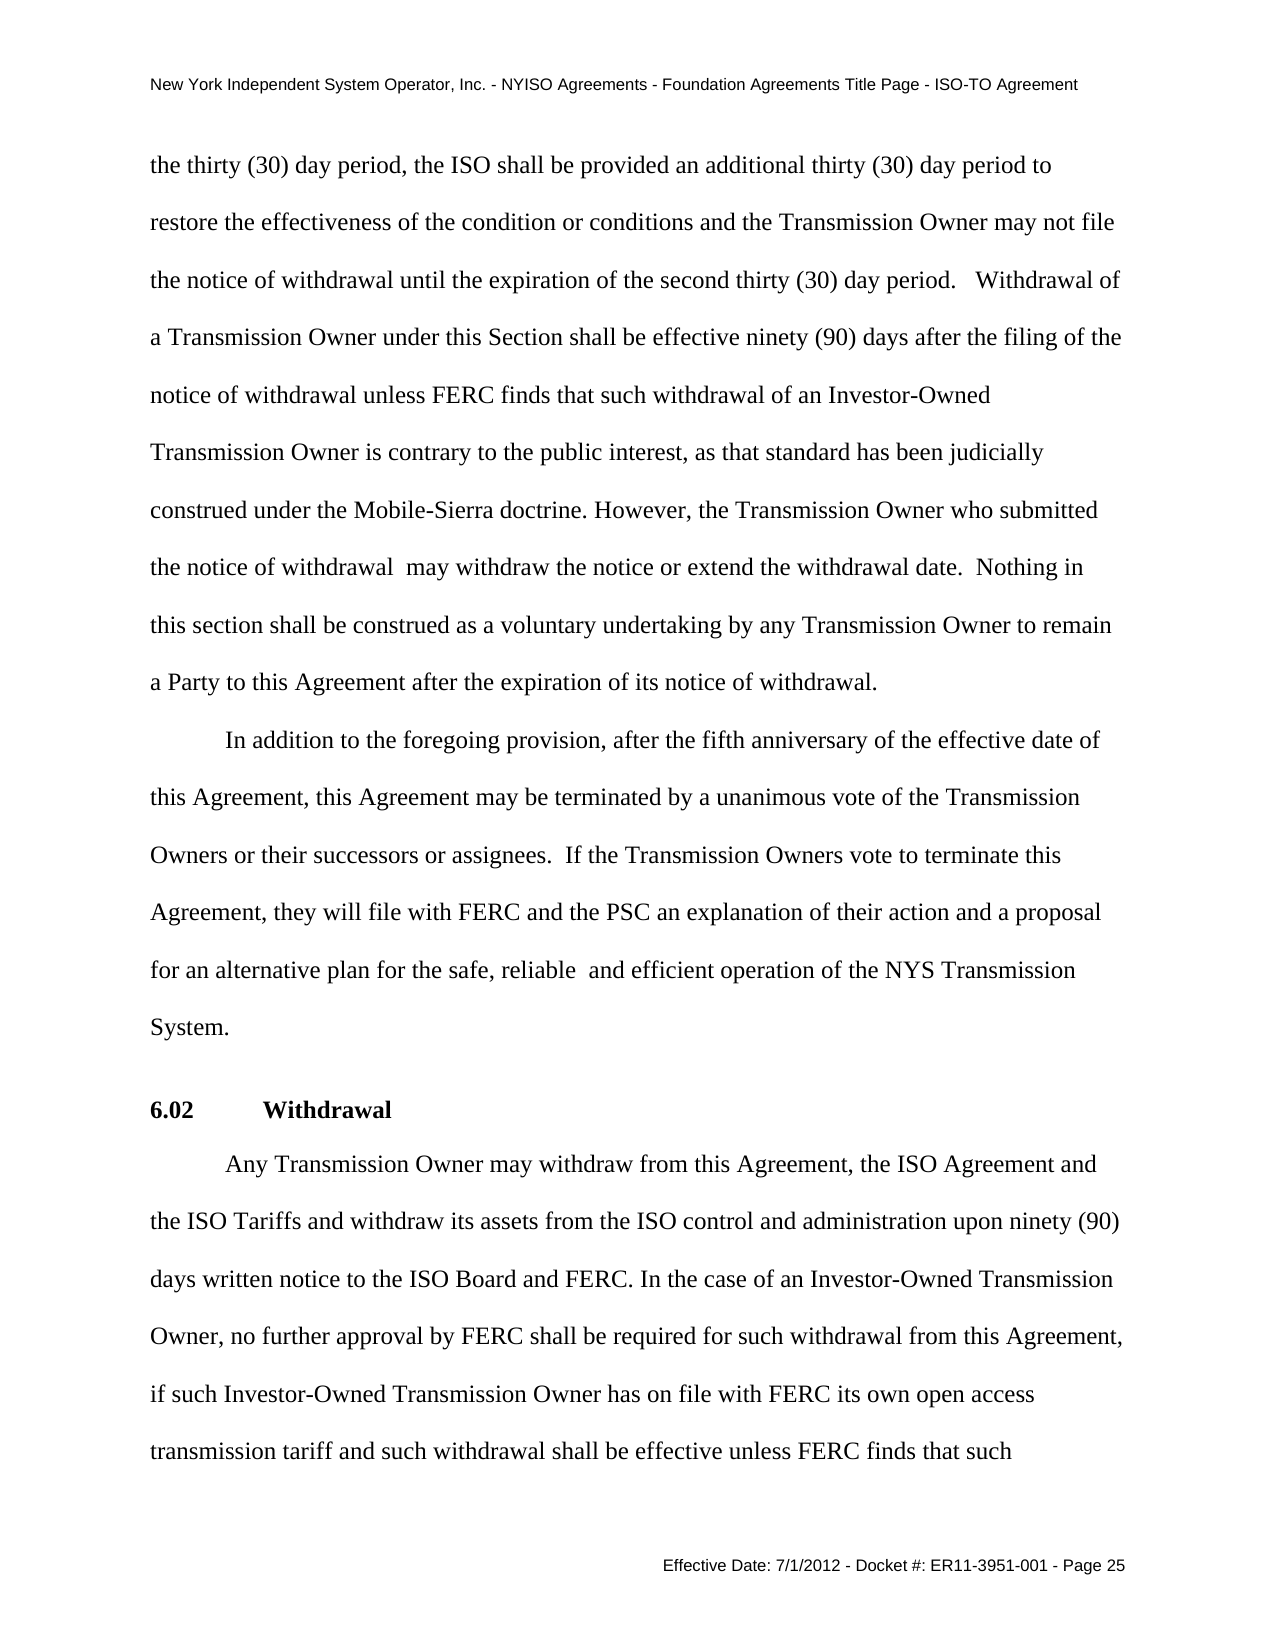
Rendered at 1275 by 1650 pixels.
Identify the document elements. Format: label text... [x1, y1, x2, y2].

text In addition to the foregoing provision, after the fifth anniversary of the effective date of this Agreement, this Agreement may be terminated by a unanimous vote of the Transmission Owners or their successors or assignees. If the Transmission Owners vote to terminate this Agreement, they will file with FERC and the PSC an explanation of their action and a proposal for an alternative plan for the safe, reliable and efficient operation of the NYS Transmission System. [150, 725, 1125, 1041]
subtitle 6.02 Withdrawal [150, 1095, 1125, 1124]
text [150, 1149, 1125, 1465]
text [150, 150, 1125, 696]
